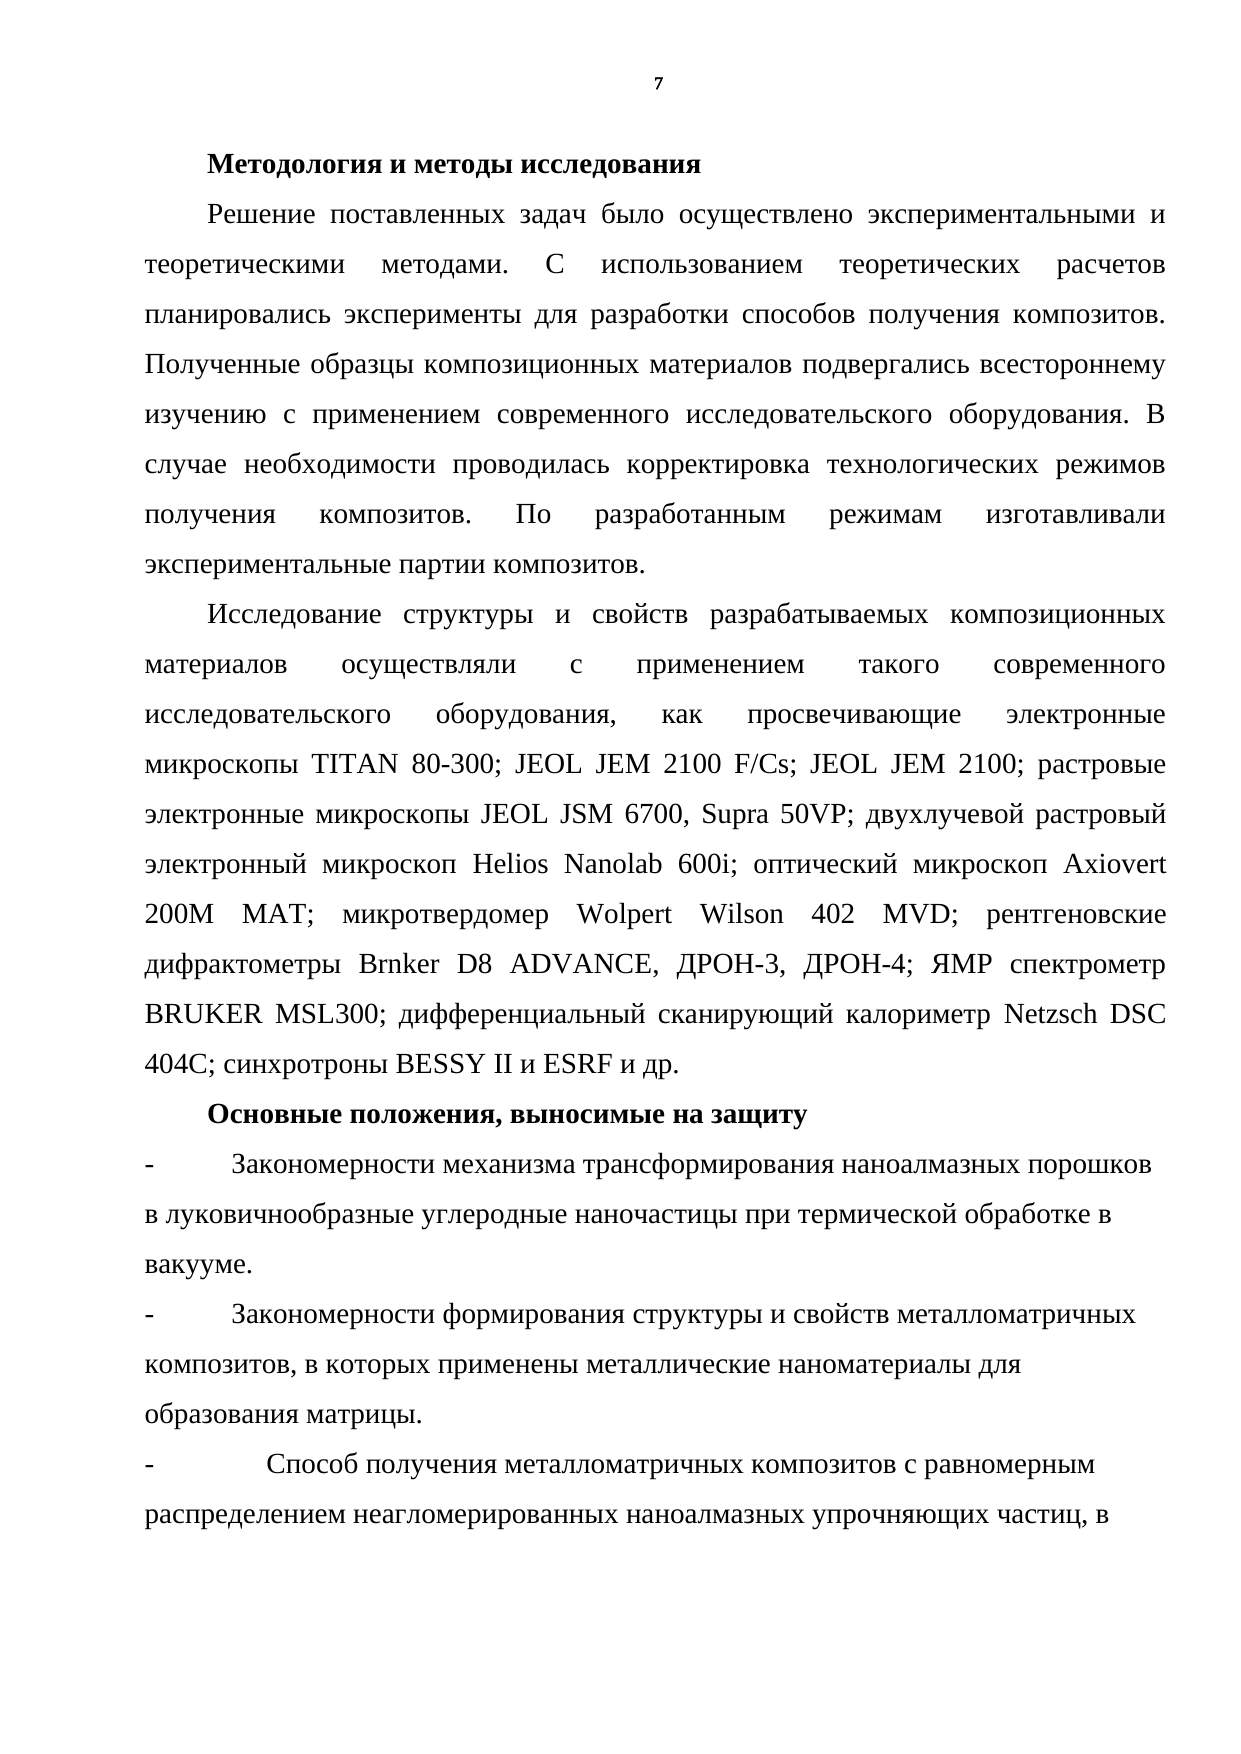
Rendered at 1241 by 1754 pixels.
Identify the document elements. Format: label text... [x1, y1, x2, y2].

list Закономерности формирования структуры и свойств металломатричных композитов, в которых применены металлические наноматериалы для образования матрицы. [144, 1283, 1166, 1433]
text Методология и методы исследования [144, 133, 1166, 183]
text Решение поставленных задач было осуществлено экспериментальными и теоретическими методами. С использованием теоретических расчетов планировались эксперименты для разработки способов получения композитов. Полученные образцы композиционных материалов подвергались всестороннему изучению с применением современного исследовательского оборудования. В случае необходимости проводилась корректировка технологических режимов получения композитов. По разработанным режимам изготавливали экспериментальные партии композитов. [144, 183, 1166, 583]
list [144, 1433, 1166, 1533]
text Основные положения, выносимые на защиту [144, 1083, 1166, 1133]
text Исследование структуры и свойств разрабатываемых композиционных материалов осуществляли с применением такого современного исследовательского оборудования, как просвечивающие электронные микроскопы TITAN 80-300; JEOL JEM 2100 F/Cs; JEOL JEM 2100; растровые электронные микроскопы JEOL JSM 6700, Supra 50VP; двухлучевой растровый электронный микроскоп Helios Nanolab 600i; оптический микроскоп Axiovert 200M MAT; микротвердомер Wolpert Wilson 402 MVD; рентгеновские дифрактометры Brnker D8 ADVANCE, ДРОН-3, ДРОН-4; ЯМР спектрометр BRUKER MSL300; дифференциальный сканирующий калориметр Netzsch DSC 404C; синхротроны BESSY II и ESRF и др. [144, 583, 1166, 1083]
list Закономерности механизма трансформирования наноалмазных порошков в луковичнообразные углеродные наночастицы при термической обработке в вакууме. [144, 1133, 1166, 1283]
